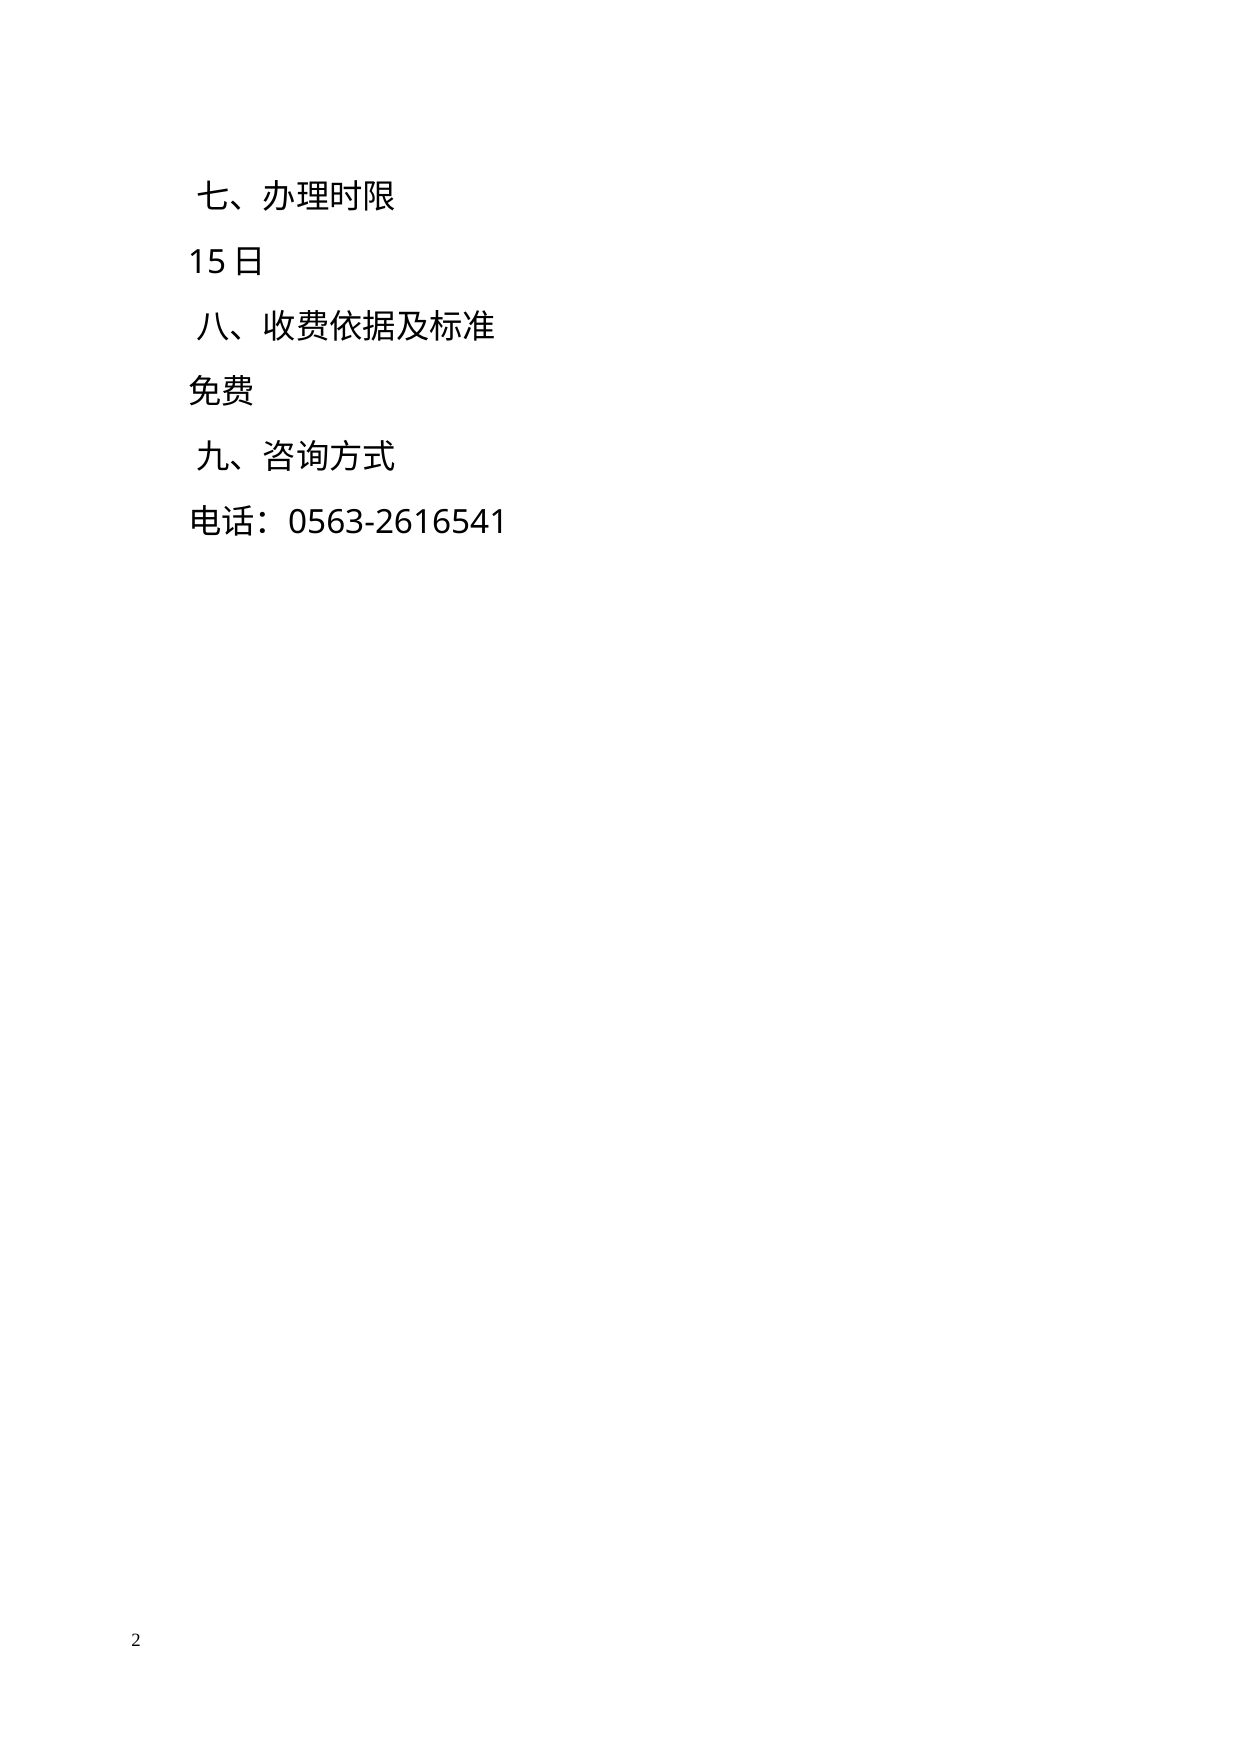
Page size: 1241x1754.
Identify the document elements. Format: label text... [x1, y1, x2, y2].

text 电话：0563-2616541 [112, 487, 1128, 552]
text 八、收费依据及标准 [112, 292, 1128, 357]
text 九、咨询方式 [112, 422, 1128, 487]
text 15日 [112, 227, 1128, 292]
text 七、办理时限 [112, 162, 1128, 227]
text 免费 [112, 357, 1128, 422]
